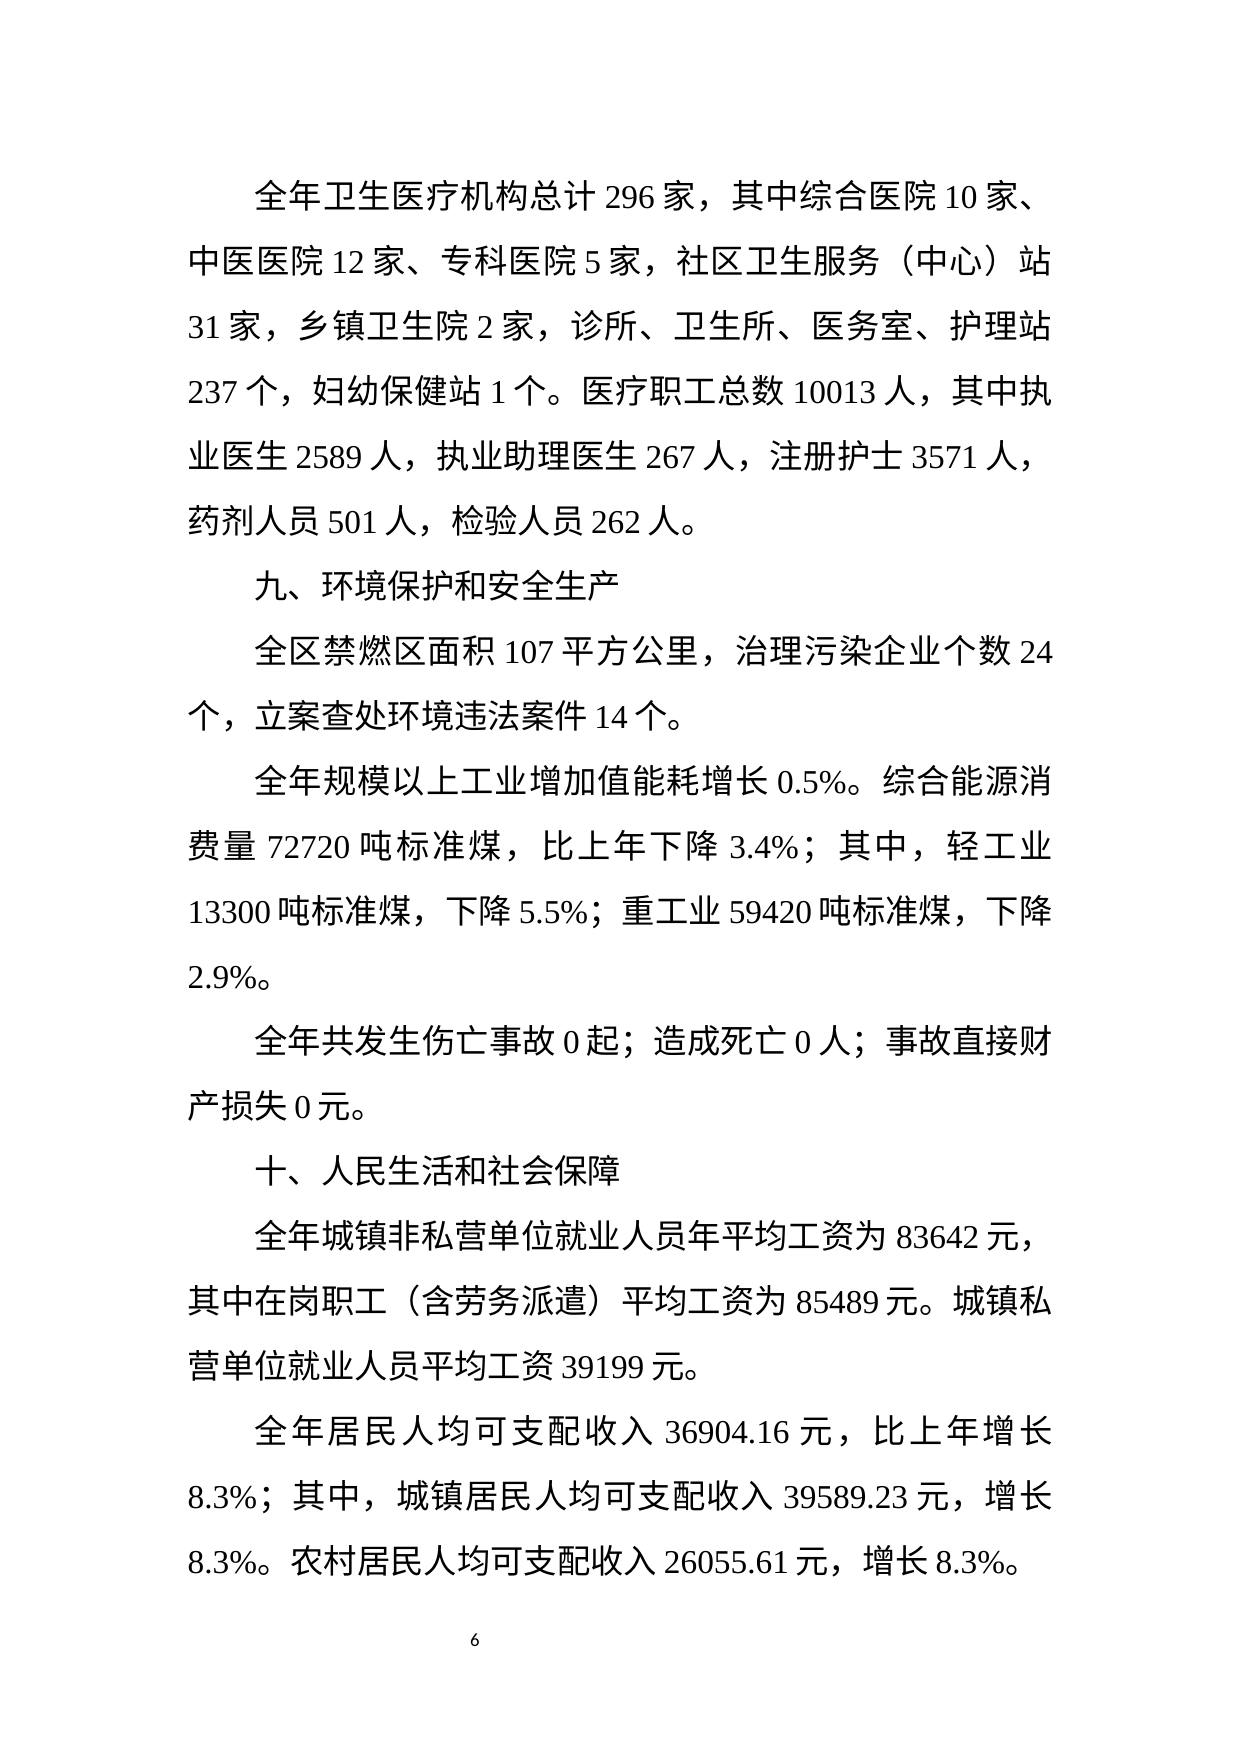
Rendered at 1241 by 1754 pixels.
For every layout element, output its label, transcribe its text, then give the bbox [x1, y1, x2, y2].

text 十、人民生活和社会保障 [187, 1137, 1053, 1202]
text 全年卫生医疗机构总计296家，其中综合医院10家、中医医院12家、专科医院5家，社区卫生服务（中心）站31家，乡镇卫生院2家，诊所、卫生所、医务室、护理站237个，妇幼保健站1个。医疗职工总数10013人，其中执业医生2589人，执业助理医生267人，注册护士3571人，药剂人员501人，检验人员262人。 [187, 162, 1053, 552]
text 全年城镇非私营单位就业人员年平均工资为83642元，其中在岗职工（含劳务派遣）平均工资为85489元。城镇私营单位就业人员平均工资39199元。 [187, 1202, 1053, 1397]
text 全年共发生伤亡事故0起；造成死亡0人；事故直接财产损失0元。 [187, 1007, 1053, 1137]
text 九、环境保护和安全生产 [187, 552, 1053, 617]
text 全区禁燃区面积107平方公里，治理污染企业个数24个，立案查处环境违法案件14个。 [187, 617, 1053, 747]
text 全年居民人均可支配收入36904.16元，比上年增长8.3%；其中，城镇居民人均可支配收入39589.23元，增长8.3%。农村居民人均可支配收入26055.61元，增长8.3%。 [187, 1397, 1053, 1592]
text 全年规模以上工业增加值能耗增长0.5%。综合能源消费量72720吨标准煤，比上年下降3.4%；其中，轻工业13300吨标准煤，下降5.5%；重工业59420吨标准煤，下降2.9%。 [187, 747, 1053, 1007]
